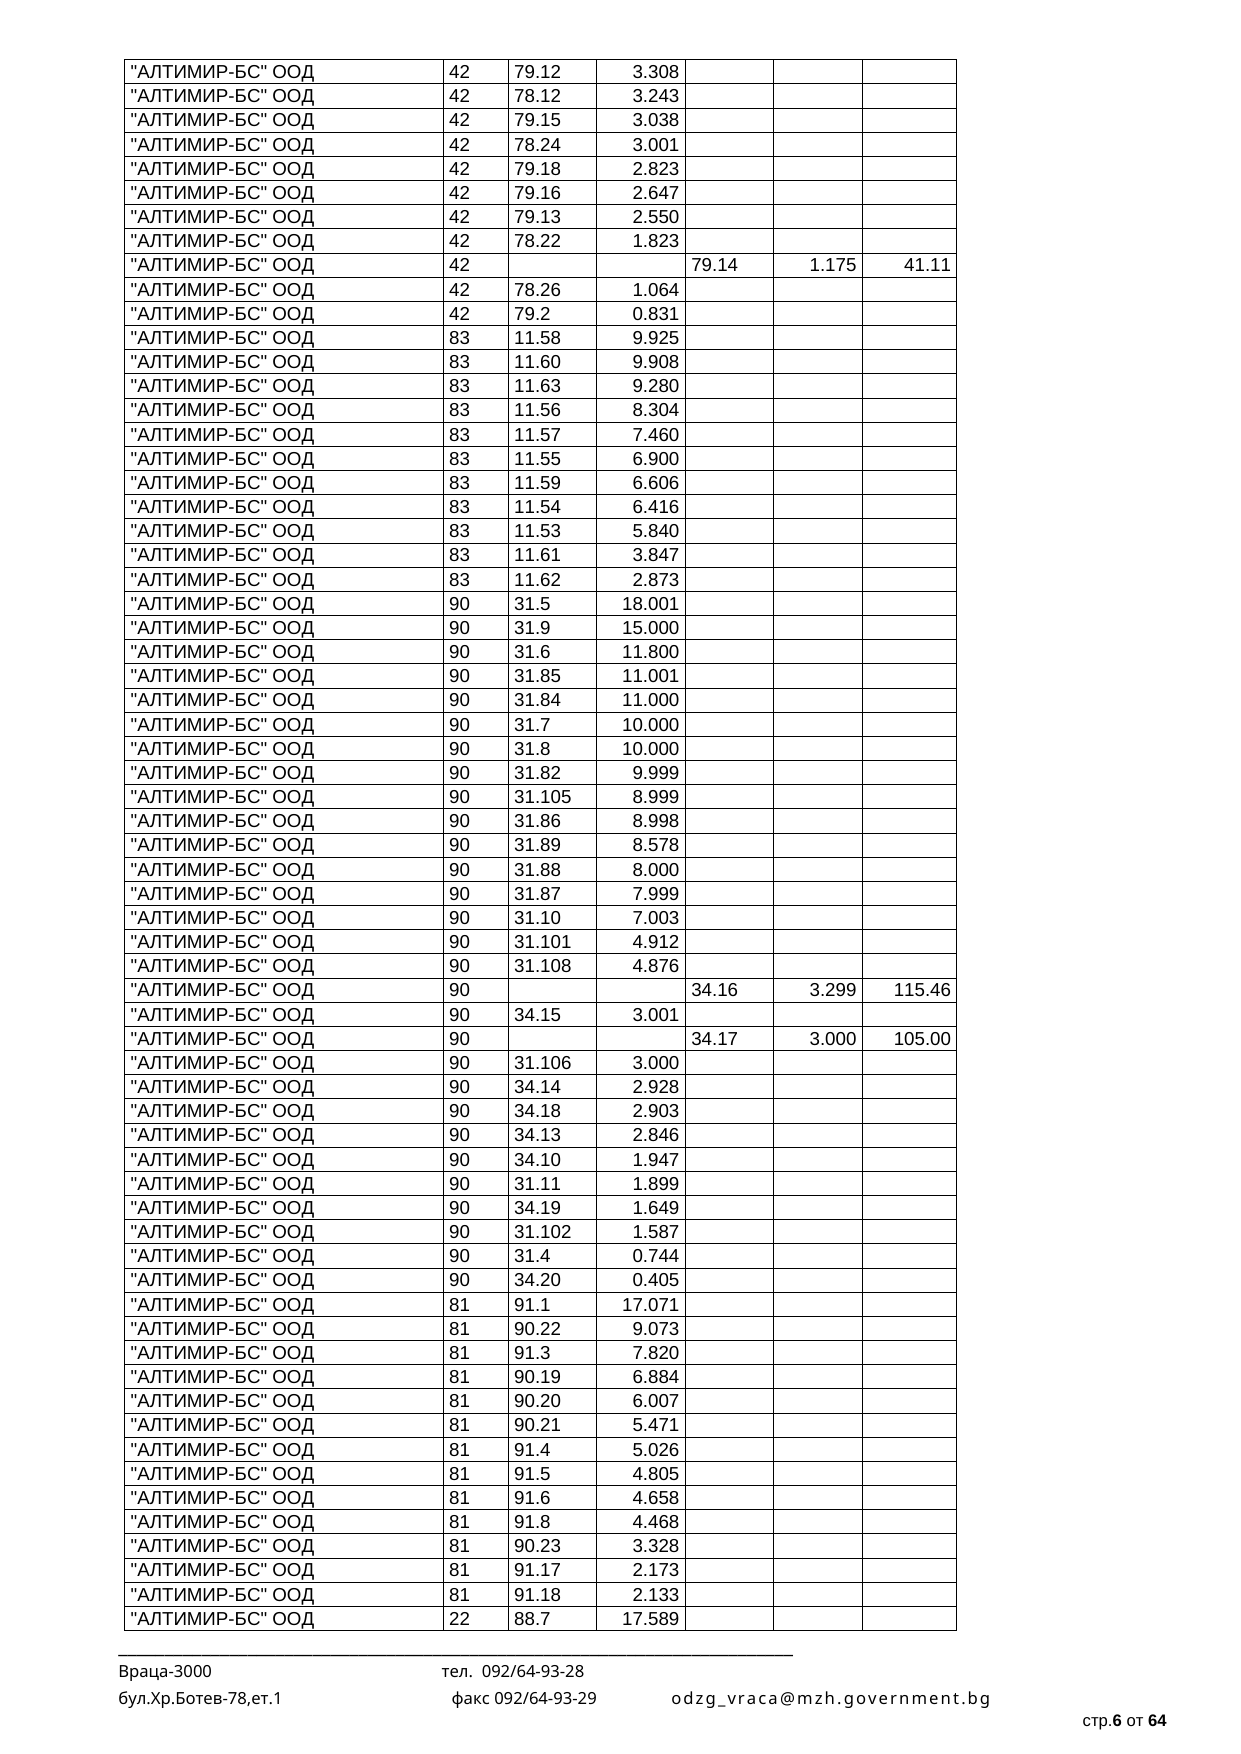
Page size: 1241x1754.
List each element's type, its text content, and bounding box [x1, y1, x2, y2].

table_cell 78.12 [509, 84, 596, 107]
table_cell 11.57 [509, 423, 596, 446]
table_cell [863, 1003, 956, 1026]
table_cell [774, 1124, 862, 1147]
table_cell 34.17 [686, 1027, 773, 1050]
table_cell [686, 1486, 773, 1509]
table_cell [509, 1027, 596, 1050]
table_cell 31.10 [509, 906, 596, 929]
table_cell [686, 1244, 773, 1267]
table_cell "АЛТИМИР-БС" ООД [125, 1075, 443, 1098]
table_cell [774, 447, 862, 470]
table_cell 91.18 [509, 1583, 596, 1606]
table_cell [774, 568, 862, 591]
table_cell [863, 326, 956, 349]
table_cell [774, 133, 862, 156]
table_cell 2.928 [597, 1075, 685, 1098]
table_cell [686, 1510, 773, 1533]
table_cell "АЛТИМИР-БС" ООД [125, 1365, 443, 1388]
table_cell 8.998 [597, 809, 685, 832]
table_cell [686, 519, 773, 542]
table_cell 90 [444, 640, 508, 663]
table_cell 42 [444, 205, 508, 228]
table_cell [863, 1148, 956, 1171]
table_cell 79.12 [509, 60, 596, 83]
table_cell "АЛТИМИР-БС" ООД [125, 205, 443, 228]
table_cell [774, 1220, 862, 1243]
table_cell 31.6 [509, 640, 596, 663]
table_cell 88.7 [509, 1607, 596, 1630]
table_cell 3.299 [774, 979, 862, 1002]
table_cell "АЛТИМИР-БС" ООД [125, 930, 443, 953]
table_cell [863, 713, 956, 736]
table_cell [686, 133, 773, 156]
table_cell [774, 1269, 862, 1292]
table_cell 83 [444, 423, 508, 446]
table_cell [863, 737, 956, 760]
table_cell 79.13 [509, 205, 596, 228]
table_cell [686, 834, 773, 857]
table_cell [686, 278, 773, 301]
table_cell 31.102 [509, 1220, 596, 1243]
table_cell 90 [444, 1148, 508, 1171]
table_cell [686, 713, 773, 736]
table_cell 81 [444, 1583, 508, 1606]
table_cell 31.86 [509, 809, 596, 832]
table_cell [686, 954, 773, 977]
table_cell [774, 544, 862, 567]
table_cell [686, 1003, 773, 1026]
table_cell "АЛТИМИР-БС" ООД [125, 1099, 443, 1122]
table_cell [774, 205, 862, 228]
table_cell [863, 1317, 956, 1340]
table_cell "АЛТИМИР-БС" ООД [125, 1148, 443, 1171]
table_cell 31.84 [509, 689, 596, 712]
table_cell 81 [444, 1486, 508, 1509]
table_cell "АЛТИМИР-БС" ООД [125, 640, 443, 663]
table_cell 91.1 [509, 1293, 596, 1316]
table_cell 83 [444, 495, 508, 518]
table_cell [774, 1534, 862, 1557]
table_cell [774, 181, 862, 204]
table_cell [863, 1438, 956, 1461]
table_cell [774, 519, 862, 542]
table_cell [774, 1607, 862, 1630]
table_cell 11.63 [509, 374, 596, 397]
table_cell 90 [444, 1027, 508, 1050]
table_cell "АЛТИМИР-БС" ООД [125, 1341, 443, 1364]
table_cell [863, 1172, 956, 1195]
table_cell 31.89 [509, 834, 596, 857]
table_cell "АЛТИМИР-БС" ООД [125, 979, 443, 1002]
table_cell 3.001 [597, 1003, 685, 1026]
table_cell 31.85 [509, 664, 596, 687]
table_cell [774, 495, 862, 518]
table_cell 11.62 [509, 568, 596, 591]
table_cell 90 [444, 689, 508, 712]
table_cell [686, 471, 773, 494]
table_cell [774, 1559, 862, 1582]
table_cell "АЛТИМИР-БС" ООД [125, 60, 443, 83]
table_cell 1.823 [597, 229, 685, 252]
table_cell [686, 84, 773, 107]
table_cell [686, 350, 773, 373]
table_cell 3.001 [597, 133, 685, 156]
table_cell 2.173 [597, 1559, 685, 1582]
table_cell [863, 1099, 956, 1122]
table_cell [774, 1244, 862, 1267]
table_cell [774, 157, 862, 180]
table_cell [509, 979, 596, 1002]
table_cell 91.5 [509, 1462, 596, 1485]
table_cell "АЛТИМИР-БС" ООД [125, 954, 443, 977]
table_cell "АЛТИМИР-БС" ООД [125, 1438, 443, 1461]
table_cell 2.550 [597, 205, 685, 228]
table_cell 34.15 [509, 1003, 596, 1026]
table_cell 31.8 [509, 737, 596, 760]
table_cell [686, 1365, 773, 1388]
table_cell [863, 157, 956, 180]
table_cell [774, 1172, 862, 1195]
table_cell [774, 1293, 862, 1316]
table_cell 31.5 [509, 592, 596, 615]
table_cell [774, 1196, 862, 1219]
table_cell [774, 809, 862, 832]
table_cell [863, 1269, 956, 1292]
table_cell [774, 664, 862, 687]
table_cell [774, 737, 862, 760]
table_cell "АЛТИМИР-БС" ООД [125, 1220, 443, 1243]
table_cell 34.19 [509, 1196, 596, 1219]
table_cell [863, 761, 956, 784]
table_cell "АЛТИМИР-БС" ООД [125, 1124, 443, 1147]
table_cell 81 [444, 1365, 508, 1388]
table_cell 7.460 [597, 423, 685, 446]
table_cell "АЛТИМИР-БС" ООД [125, 1293, 443, 1316]
table_cell [774, 229, 862, 252]
table_cell 90 [444, 809, 508, 832]
table_cell 11.53 [509, 519, 596, 542]
table_cell "АЛТИМИР-БС" ООД [125, 1583, 443, 1606]
table_cell [774, 1365, 862, 1388]
table_cell 78.26 [509, 278, 596, 301]
table_cell 8.999 [597, 785, 685, 808]
table_cell 90 [444, 737, 508, 760]
table_cell [863, 109, 956, 132]
table_cell 90 [444, 1124, 508, 1147]
table_cell [686, 1269, 773, 1292]
table_cell "АЛТИМИР-БС" ООД [125, 737, 443, 760]
table_cell [863, 1389, 956, 1412]
table_cell [686, 640, 773, 663]
table_cell [774, 785, 862, 808]
table_cell 91.3 [509, 1341, 596, 1364]
table_cell 4.805 [597, 1462, 685, 1485]
table_cell 42 [444, 254, 508, 277]
table_cell "АЛТИМИР-БС" ООД [125, 1051, 443, 1074]
table_cell 2.873 [597, 568, 685, 591]
table_cell 79.15 [509, 109, 596, 132]
table_cell "АЛТИМИР-БС" ООД [125, 254, 443, 277]
table_cell 91.8 [509, 1510, 596, 1533]
table_cell 17.071 [597, 1293, 685, 1316]
table_cell "АЛТИМИР-БС" ООД [125, 834, 443, 857]
table_cell "АЛТИМИР-БС" ООД [125, 471, 443, 494]
table_cell 6.007 [597, 1389, 685, 1412]
table_cell 11.61 [509, 544, 596, 567]
table_cell [686, 1051, 773, 1074]
table_cell 11.800 [597, 640, 685, 663]
table_cell [597, 1027, 685, 1050]
table_cell 31.4 [509, 1244, 596, 1267]
table_cell "АЛТИМИР-БС" ООД [125, 109, 443, 132]
table_cell "АЛТИМИР-БС" ООД [125, 1003, 443, 1026]
table_cell "АЛТИМИР-БС" ООД [125, 350, 443, 373]
table_cell [774, 616, 862, 639]
table_cell 5.840 [597, 519, 685, 542]
table_cell [863, 664, 956, 687]
table_cell [863, 1293, 956, 1316]
table_cell [686, 761, 773, 784]
table_cell 10.000 [597, 713, 685, 736]
table_cell 4.658 [597, 1486, 685, 1509]
table_cell 4.468 [597, 1510, 685, 1533]
table_cell 0.405 [597, 1269, 685, 1292]
table_cell "АЛТИМИР-БС" ООД [125, 1414, 443, 1437]
table_cell "АЛТИМИР-БС" ООД [125, 1244, 443, 1267]
table_cell [863, 229, 956, 252]
table_cell [686, 858, 773, 881]
table_cell [686, 1124, 773, 1147]
table_cell 1.947 [597, 1148, 685, 1171]
table_cell [774, 954, 862, 977]
table_cell 78.24 [509, 133, 596, 156]
table_cell 83 [444, 374, 508, 397]
table_cell "АЛТИМИР-БС" ООД [125, 181, 443, 204]
table_cell 81 [444, 1293, 508, 1316]
table_cell 4.912 [597, 930, 685, 953]
table_cell [863, 84, 956, 107]
table_cell "АЛТИМИР-БС" ООД [125, 374, 443, 397]
table_cell 8.304 [597, 399, 685, 422]
table_cell 42 [444, 229, 508, 252]
table_cell "АЛТИМИР-БС" ООД [125, 761, 443, 784]
table_cell [686, 1341, 773, 1364]
table_cell [686, 592, 773, 615]
table_cell "АЛТИМИР-БС" ООД [125, 809, 443, 832]
table_cell [686, 1438, 773, 1461]
table_cell [686, 399, 773, 422]
table_cell 5.471 [597, 1414, 685, 1437]
table_cell 31.105 [509, 785, 596, 808]
table_cell 105.00 [863, 1027, 956, 1050]
table_cell 34.14 [509, 1075, 596, 1098]
table_cell [863, 1075, 956, 1098]
table_cell [686, 1534, 773, 1557]
table_cell [774, 1075, 862, 1098]
table_cell [863, 278, 956, 301]
table_cell 90 [444, 834, 508, 857]
table_cell 90.20 [509, 1389, 596, 1412]
table_cell 83 [444, 471, 508, 494]
table_cell "АЛТИМИР-БС" ООД [125, 1559, 443, 1582]
table_cell 22 [444, 1607, 508, 1630]
table_cell 90 [444, 979, 508, 1002]
table_cell 1.064 [597, 278, 685, 301]
table_cell "АЛТИМИР-БС" ООД [125, 1607, 443, 1630]
table_cell [863, 1510, 956, 1533]
table_cell 90.23 [509, 1534, 596, 1557]
table_cell 91.4 [509, 1438, 596, 1461]
table_cell 81 [444, 1317, 508, 1340]
table_cell 90 [444, 1269, 508, 1292]
table_cell [686, 229, 773, 252]
table_cell [774, 1148, 862, 1171]
table_cell "АЛТИМИР-БС" ООД [125, 1462, 443, 1485]
table_cell [774, 350, 862, 373]
table_cell 79.16 [509, 181, 596, 204]
table_cell 42 [444, 109, 508, 132]
table_cell [863, 954, 956, 977]
table_cell [686, 1414, 773, 1437]
table_cell 83 [444, 519, 508, 542]
table_cell [686, 1559, 773, 1582]
table_cell [774, 109, 862, 132]
table_cell 1.899 [597, 1172, 685, 1195]
table_cell [863, 447, 956, 470]
table_cell [774, 1438, 862, 1461]
table_cell 31.11 [509, 1172, 596, 1195]
table_cell [774, 302, 862, 325]
table_cell 42 [444, 302, 508, 325]
table_cell [597, 254, 685, 277]
table_cell [774, 1414, 862, 1437]
table_cell [863, 689, 956, 712]
table_cell 42 [444, 60, 508, 83]
table_cell 11.000 [597, 689, 685, 712]
table_cell "АЛТИМИР-БС" ООД [125, 1172, 443, 1195]
table_cell [686, 1293, 773, 1316]
table_cell [774, 1583, 862, 1606]
table_cell [774, 882, 862, 905]
table_cell 1.587 [597, 1220, 685, 1243]
table_cell [863, 1365, 956, 1388]
table_cell 11.59 [509, 471, 596, 494]
table_cell [686, 157, 773, 180]
table_cell 79.18 [509, 157, 596, 180]
table_cell [774, 761, 862, 784]
table_cell [863, 1244, 956, 1267]
table_cell 90 [444, 713, 508, 736]
table_cell [774, 834, 862, 857]
table_cell 3.000 [597, 1051, 685, 1074]
table_cell [686, 1172, 773, 1195]
table_cell 5.026 [597, 1438, 685, 1461]
table_cell [863, 1583, 956, 1606]
table_cell 83 [444, 399, 508, 422]
table_cell [686, 1196, 773, 1219]
table_cell [686, 447, 773, 470]
table_cell "АЛТИМИР-БС" ООД [125, 84, 443, 107]
table_cell 31.9 [509, 616, 596, 639]
table_cell 18.001 [597, 592, 685, 615]
table_cell "АЛТИМИР-БС" ООД [125, 882, 443, 905]
table_cell 1.649 [597, 1196, 685, 1219]
table_cell "АЛТИМИР-БС" ООД [125, 1317, 443, 1340]
table_cell "АЛТИМИР-БС" ООД [125, 519, 443, 542]
table_cell 31.82 [509, 761, 596, 784]
table_cell 6.884 [597, 1365, 685, 1388]
table_cell [863, 568, 956, 591]
table_cell 34.20 [509, 1269, 596, 1292]
table_cell 42 [444, 181, 508, 204]
table_cell [774, 471, 862, 494]
table_cell [774, 326, 862, 349]
table_cell 90 [444, 882, 508, 905]
table_cell 91.17 [509, 1559, 596, 1582]
table_cell [686, 1148, 773, 1171]
table_cell 31.108 [509, 954, 596, 977]
table_cell [686, 181, 773, 204]
table_cell [774, 1389, 862, 1412]
table_cell 83 [444, 544, 508, 567]
table_cell 0.831 [597, 302, 685, 325]
table_cell "АЛТИМИР-БС" ООД [125, 495, 443, 518]
table_cell 81 [444, 1389, 508, 1412]
table_cell [774, 84, 862, 107]
table_cell [686, 205, 773, 228]
table_cell 6.606 [597, 471, 685, 494]
table_cell [774, 1317, 862, 1340]
table_cell "АЛТИМИР-БС" ООД [125, 713, 443, 736]
table_cell 81 [444, 1462, 508, 1485]
table_cell "АЛТИМИР-БС" ООД [125, 1389, 443, 1412]
table_cell [686, 423, 773, 446]
table_cell 81 [444, 1414, 508, 1437]
table_cell [509, 254, 596, 277]
table_cell "АЛТИМИР-БС" ООД [125, 278, 443, 301]
table_cell [863, 809, 956, 832]
table_cell 83 [444, 326, 508, 349]
table_cell [686, 109, 773, 132]
table_cell 81 [444, 1510, 508, 1533]
table_cell [686, 785, 773, 808]
table_cell 81 [444, 1534, 508, 1557]
table_cell 115.46 [863, 979, 956, 1002]
table_cell [686, 495, 773, 518]
table_cell 2.903 [597, 1099, 685, 1122]
table_cell [686, 1389, 773, 1412]
table_cell 7.999 [597, 882, 685, 905]
table_cell [686, 1099, 773, 1122]
table_cell [774, 1003, 862, 1026]
table_cell [863, 834, 956, 857]
table_cell 34.10 [509, 1148, 596, 1171]
table_cell 11.60 [509, 350, 596, 373]
table_cell [863, 1220, 956, 1243]
table_cell [863, 1559, 956, 1582]
table_cell "АЛТИМИР-БС" ООД [125, 689, 443, 712]
table_cell 31.87 [509, 882, 596, 905]
table_cell 3.308 [597, 60, 685, 83]
table_cell 9.073 [597, 1317, 685, 1340]
table_cell [686, 326, 773, 349]
table_cell [597, 979, 685, 1002]
table_cell [863, 906, 956, 929]
table_cell 79.14 [686, 254, 773, 277]
table_cell 8.578 [597, 834, 685, 857]
table_cell [686, 882, 773, 905]
table_cell "АЛТИМИР-БС" ООД [125, 1269, 443, 1292]
table_cell [863, 592, 956, 615]
table_cell [863, 350, 956, 373]
table_cell 17.589 [597, 1607, 685, 1630]
table_cell "АЛТИМИР-БС" ООД [125, 1510, 443, 1533]
table_cell "АЛТИМИР-БС" ООД [125, 229, 443, 252]
table_cell [774, 689, 862, 712]
table_cell [686, 544, 773, 567]
table_cell [863, 1051, 956, 1074]
table_cell 31.7 [509, 713, 596, 736]
table_cell [774, 640, 862, 663]
table_cell 3.038 [597, 109, 685, 132]
table_cell 90 [444, 906, 508, 929]
table_cell "АЛТИМИР-БС" ООД [125, 302, 443, 325]
table_cell 90 [444, 1075, 508, 1098]
table_cell "АЛТИМИР-БС" ООД [125, 399, 443, 422]
table_cell [686, 1220, 773, 1243]
table_cell [686, 616, 773, 639]
table_cell 90 [444, 664, 508, 687]
table_cell "АЛТИМИР-БС" ООД [125, 592, 443, 615]
table_cell 90 [444, 785, 508, 808]
table_cell [863, 1607, 956, 1630]
table_cell 90 [444, 1196, 508, 1219]
table_cell 81 [444, 1559, 508, 1582]
table_cell [863, 302, 956, 325]
table_cell [863, 616, 956, 639]
table_cell 90.22 [509, 1317, 596, 1340]
table_cell "АЛТИМИР-БС" ООД [125, 423, 443, 446]
table_cell [774, 906, 862, 929]
table_cell 83 [444, 568, 508, 591]
table_cell [774, 930, 862, 953]
table_cell [686, 930, 773, 953]
table_cell 9.925 [597, 326, 685, 349]
table_cell 4.876 [597, 954, 685, 977]
table_cell 31.88 [509, 858, 596, 881]
table_cell 3.243 [597, 84, 685, 107]
table_cell [863, 1414, 956, 1437]
table_cell 42 [444, 157, 508, 180]
table_cell 15.000 [597, 616, 685, 639]
table_cell [686, 568, 773, 591]
table_cell 31.106 [509, 1051, 596, 1074]
table_cell 3.847 [597, 544, 685, 567]
table_cell 41.11 [863, 254, 956, 277]
table_cell [863, 495, 956, 518]
table_cell [863, 1462, 956, 1485]
table_cell 11.54 [509, 495, 596, 518]
table_cell "АЛТИМИР-БС" ООД [125, 544, 443, 567]
table_cell 90 [444, 858, 508, 881]
table_cell 42 [444, 278, 508, 301]
table_cell 90 [444, 761, 508, 784]
table_cell [863, 399, 956, 422]
table_cell [863, 1534, 956, 1557]
table_cell "АЛТИМИР-БС" ООД [125, 858, 443, 881]
table_cell "АЛТИМИР-БС" ООД [125, 785, 443, 808]
table_cell [863, 374, 956, 397]
table_cell [863, 640, 956, 663]
table_cell [686, 1462, 773, 1485]
table_cell [686, 1317, 773, 1340]
table_cell [686, 809, 773, 832]
table_cell 11.56 [509, 399, 596, 422]
table_cell 34.13 [509, 1124, 596, 1147]
table_cell 6.416 [597, 495, 685, 518]
table_cell [863, 1341, 956, 1364]
table_cell [863, 181, 956, 204]
table_cell [774, 1051, 862, 1074]
table_cell 31.101 [509, 930, 596, 953]
table_cell 78.22 [509, 229, 596, 252]
table_cell 42 [444, 133, 508, 156]
table_cell "АЛТИМИР-БС" ООД [125, 616, 443, 639]
table_cell 7.003 [597, 906, 685, 929]
table_cell [863, 1196, 956, 1219]
table_cell 90 [444, 1099, 508, 1122]
table_cell 90 [444, 592, 508, 615]
table_cell [774, 399, 862, 422]
table_cell 90 [444, 1220, 508, 1243]
table_cell 11.55 [509, 447, 596, 470]
table_cell [774, 423, 862, 446]
table_cell 42 [444, 84, 508, 107]
table_cell [863, 1486, 956, 1509]
table_cell "АЛТИМИР-БС" ООД [125, 1196, 443, 1219]
table_cell 9.908 [597, 350, 685, 373]
table_cell 11.001 [597, 664, 685, 687]
table_cell 8.000 [597, 858, 685, 881]
table_cell 2.823 [597, 157, 685, 180]
table_cell [863, 60, 956, 83]
table_cell 0.744 [597, 1244, 685, 1267]
table_cell [863, 785, 956, 808]
table_cell 2.647 [597, 181, 685, 204]
table_cell "АЛТИМИР-БС" ООД [125, 447, 443, 470]
table_cell [863, 882, 956, 905]
table_cell "АЛТИМИР-БС" ООД [125, 1027, 443, 1050]
table_cell 90 [444, 930, 508, 953]
table_cell 3.328 [597, 1534, 685, 1557]
table_cell 90 [444, 616, 508, 639]
table_cell 90 [444, 1244, 508, 1267]
table_cell 3.000 [774, 1027, 862, 1050]
table_cell "АЛТИМИР-БС" ООД [125, 157, 443, 180]
table_cell [774, 1341, 862, 1364]
table_cell [686, 1075, 773, 1098]
table_cell 11.58 [509, 326, 596, 349]
table_cell [686, 60, 773, 83]
table_cell "АЛТИМИР-БС" ООД [125, 1534, 443, 1557]
table_cell [863, 423, 956, 446]
table_cell [863, 1124, 956, 1147]
table_cell [774, 592, 862, 615]
table_cell "АЛТИМИР-БС" ООД [125, 133, 443, 156]
table_cell [686, 302, 773, 325]
table_cell [686, 374, 773, 397]
table_cell [686, 689, 773, 712]
table_cell 10.000 [597, 737, 685, 760]
table_cell [774, 278, 862, 301]
table_cell [863, 519, 956, 542]
table_cell 7.820 [597, 1341, 685, 1364]
table_cell 1.175 [774, 254, 862, 277]
table_cell [774, 713, 862, 736]
table_cell "АЛТИМИР-БС" ООД [125, 1486, 443, 1509]
table_cell "АЛТИМИР-БС" ООД [125, 664, 443, 687]
table_cell [686, 737, 773, 760]
table_cell 34.16 [686, 979, 773, 1002]
table_cell [774, 1099, 862, 1122]
table_cell [863, 205, 956, 228]
table_cell 81 [444, 1438, 508, 1461]
table_cell [863, 544, 956, 567]
table_cell [863, 930, 956, 953]
table_cell 9.999 [597, 761, 685, 784]
table_cell 90.21 [509, 1414, 596, 1437]
table_cell 83 [444, 447, 508, 470]
table_cell "АЛТИМИР-БС" ООД [125, 568, 443, 591]
table_cell 90.19 [509, 1365, 596, 1388]
table_cell "АЛТИМИР-БС" ООД [125, 326, 443, 349]
table_cell 81 [444, 1341, 508, 1364]
table_cell 90 [444, 1003, 508, 1026]
table_cell [774, 374, 862, 397]
table_cell 90 [444, 954, 508, 977]
table_cell [863, 133, 956, 156]
table_cell [686, 1607, 773, 1630]
table_cell [774, 1462, 862, 1485]
table_cell [686, 664, 773, 687]
table_cell [774, 1486, 862, 1509]
table_cell [774, 858, 862, 881]
table_cell 2.133 [597, 1583, 685, 1606]
table_cell [774, 60, 862, 83]
table_cell 91.6 [509, 1486, 596, 1509]
table_cell 83 [444, 350, 508, 373]
table_cell 90 [444, 1051, 508, 1074]
table_cell 6.900 [597, 447, 685, 470]
table_cell 9.280 [597, 374, 685, 397]
table_cell [686, 906, 773, 929]
table_cell 2.846 [597, 1124, 685, 1147]
table_cell [863, 858, 956, 881]
table_cell [686, 1583, 773, 1606]
table_cell [774, 1510, 862, 1533]
table_cell 79.2 [509, 302, 596, 325]
table_cell 90 [444, 1172, 508, 1195]
table_cell "АЛТИМИР-БС" ООД [125, 906, 443, 929]
table_cell 34.18 [509, 1099, 596, 1122]
table_cell [863, 471, 956, 494]
